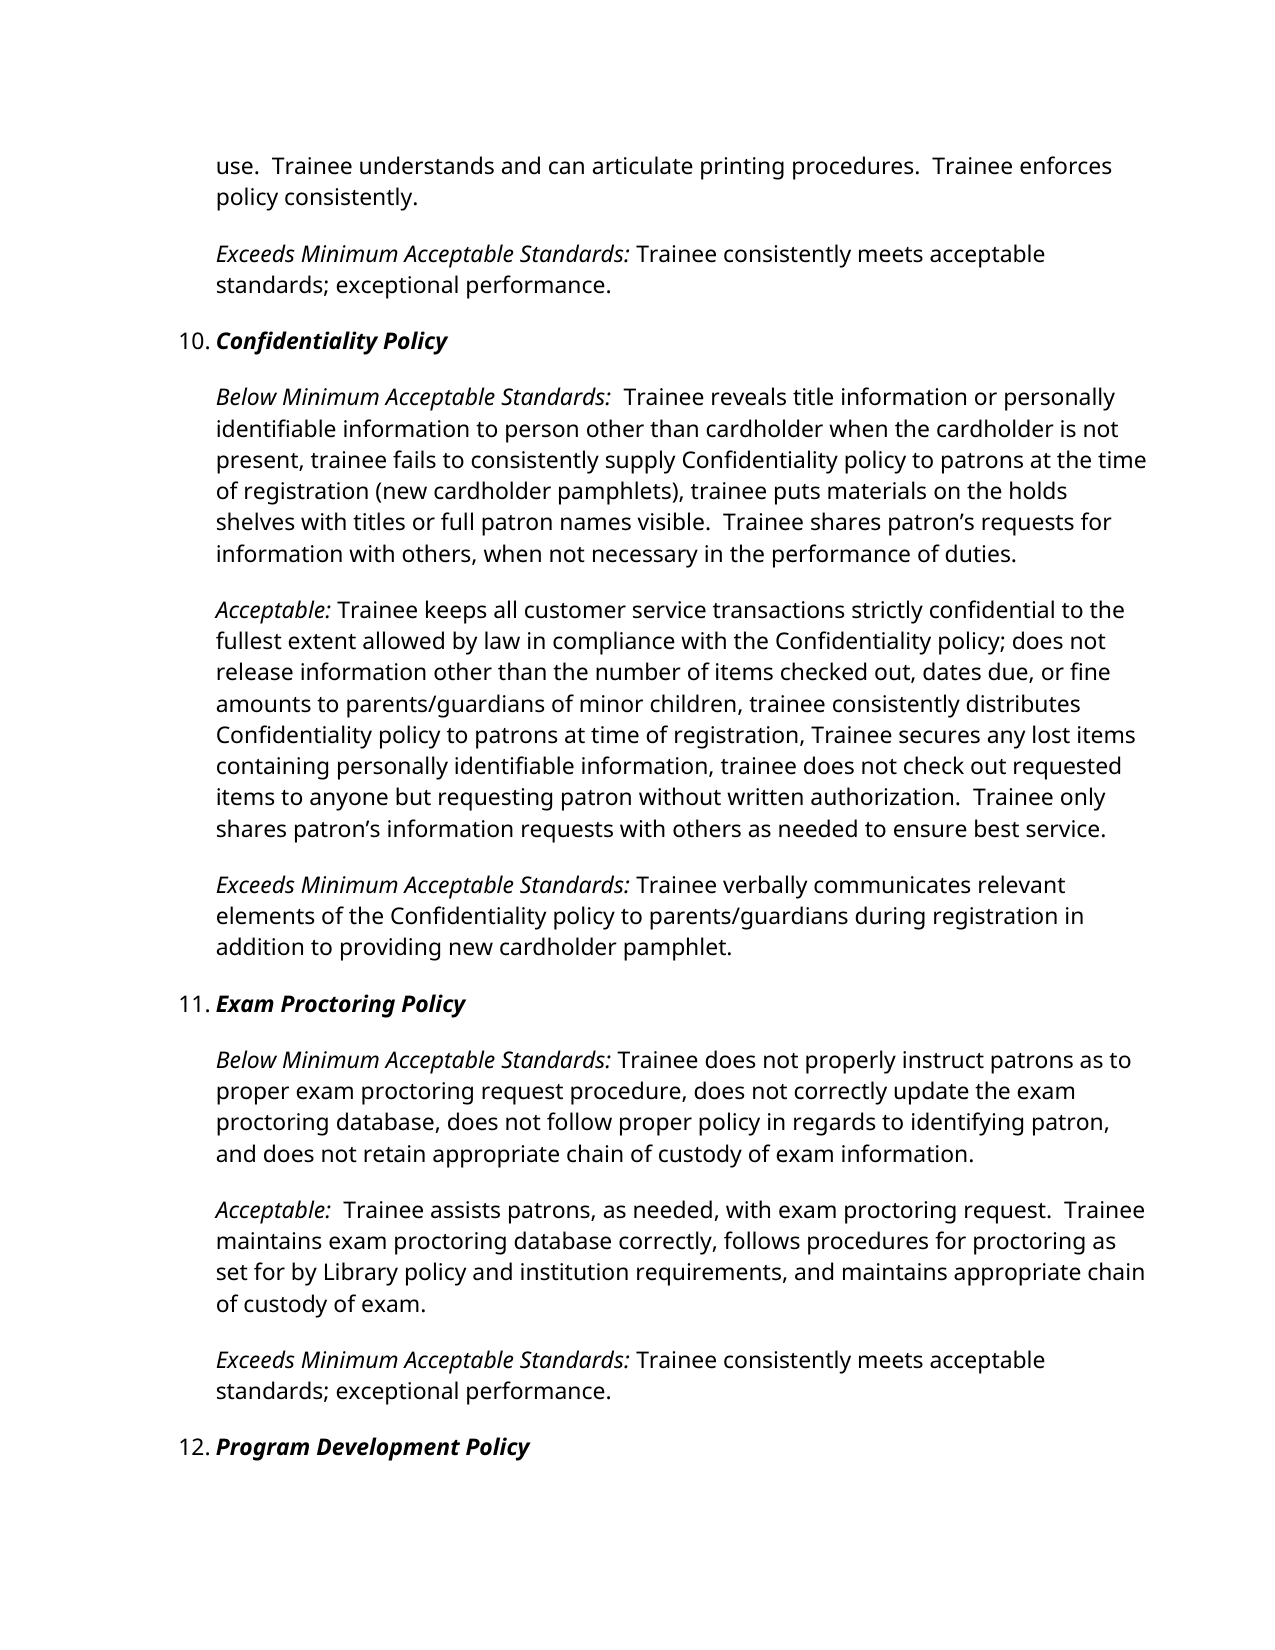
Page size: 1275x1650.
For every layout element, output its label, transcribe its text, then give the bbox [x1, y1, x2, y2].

list Exam Proctoring Policy [178, 987, 1153, 1019]
text Acceptable: Trainee assists patrons, as needed, with exam proctoring request. Trainee maintains exam proctoring database correctly, follows procedures for proctoring as set for by Library policy and institution requirements, and maintains appropriate chain of custody of exam. [216, 1194, 1153, 1319]
text Below Minimum Acceptable Standards: Trainee does not properly instruct patrons as to proper exam proctoring request procedure, does not correctly update the exam proctoring database, does not follow proper policy in regards to identifying patron, and does not retain appropriate chain of custody of exam information. [216, 1044, 1153, 1169]
list Exceeds Minimum Acceptable Standards: Trainee consistently meets acceptable standards; exceptional performance. [216, 237, 1153, 300]
list Confidentiality Policy [178, 325, 1153, 356]
list Program Development Policy [178, 1431, 1153, 1462]
list Exceeds Minimum Acceptable Standards: Trainee consistently meets acceptable standards; exceptional performance. [216, 1344, 1153, 1406]
list Below Minimum Acceptable Standards: Trainee reveals title information or personally identifiable information to person other than cardholder when the cardholder is not present, trainee fails to consistently supply Confidentiality policy to patrons at the time of registration (new cardholder pamphlets), trainee puts materials on the holds shelves with titles or full patron names visible. Trainee shares patron’s requests for information with others, when not necessary in the performance of duties. [216, 381, 1153, 569]
list Acceptable: Trainee keeps all customer service transactions strictly confidential to the fullest extent allowed by law in compliance with the Confidentiality policy; does not release information other than the number of items checked out, dates due, or fine amounts to parents/guardians of minor children, trainee consistently distributes Confidentiality policy to patrons at time of registration, Trainee secures any lost items containing personally identifiable information, trainee does not check out requested items to anyone but requesting patron without written authorization. Trainee only shares patron’s information requests with others as needed to ensure best service. [216, 594, 1153, 844]
list Exceeds Minimum Acceptable Standards: Trainee verbally communicates relevant elements of the Confidentiality policy to parents/guardians during registration in addition to providing new cardholder pamphlet. [216, 869, 1153, 962]
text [216, 150, 1153, 212]
